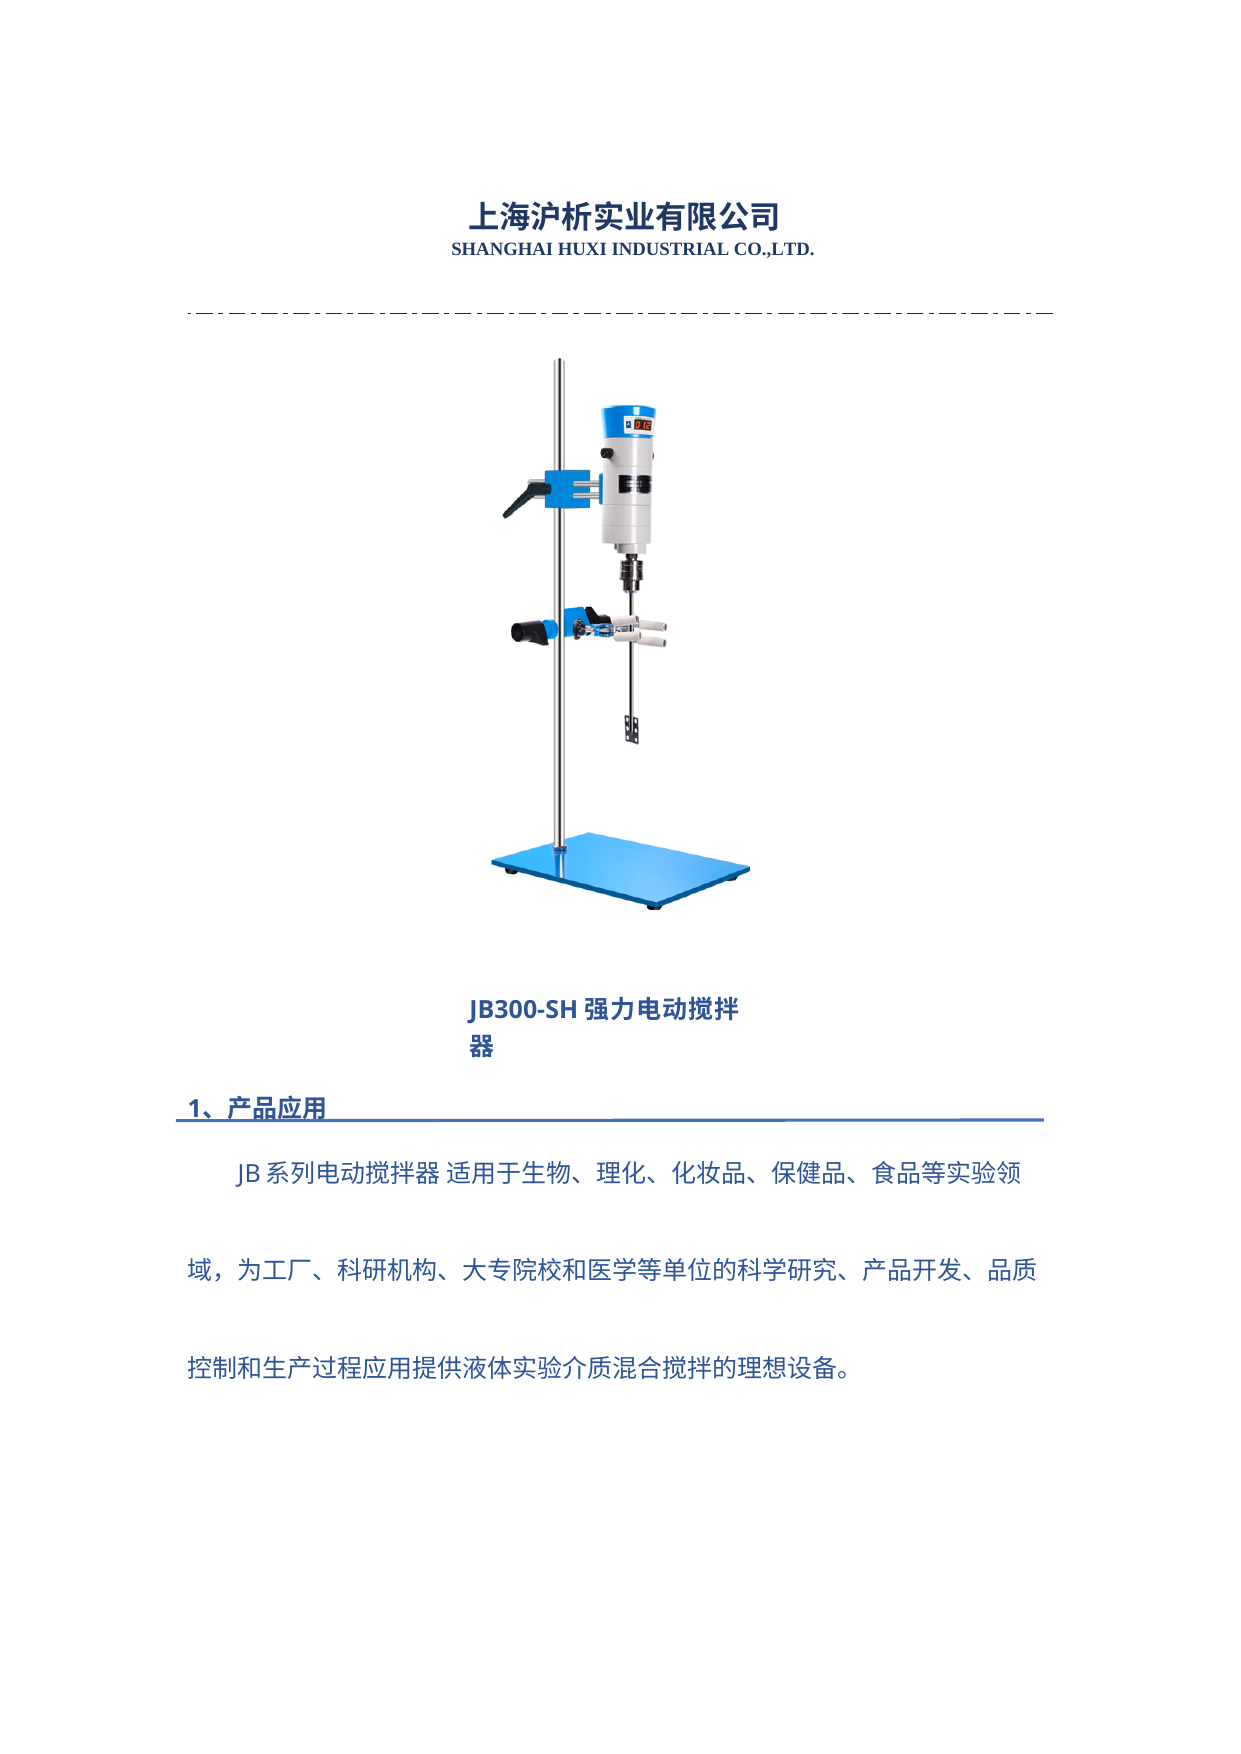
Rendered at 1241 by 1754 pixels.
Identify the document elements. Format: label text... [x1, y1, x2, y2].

text 1、产品应用 [187, 944, 1053, 1139]
list JB系列电动搅拌器 适用于生物、理化、化妆品、保健品、食品等实验领域，为工厂、科研机构、大专院校和医学等单位的科学研究、产品开发、品质控制和生产过程应用提供液体实验介质混合搅拌的理想设备。 [187, 1139, 1053, 1399]
picture [313, 326, 927, 940]
